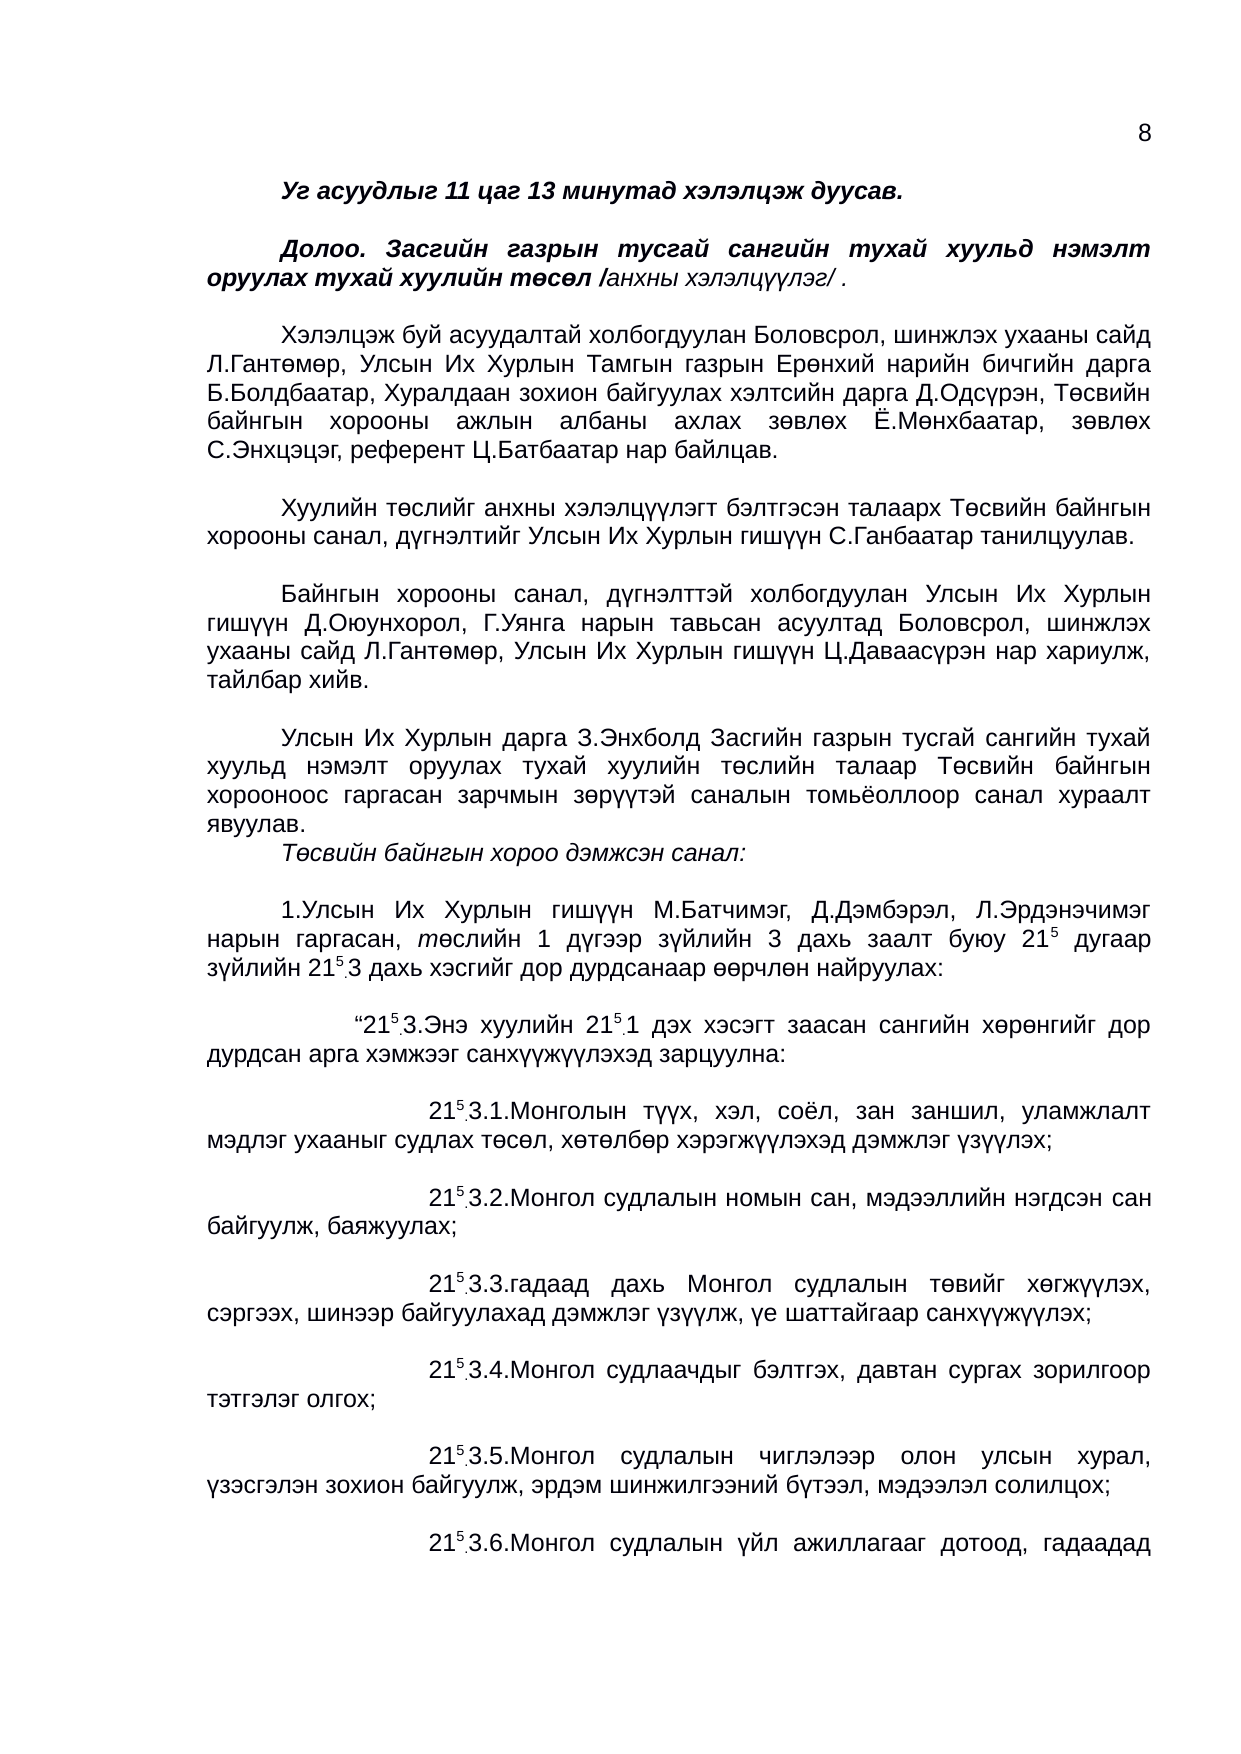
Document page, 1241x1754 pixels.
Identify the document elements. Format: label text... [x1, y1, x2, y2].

text Хуулийн төслийг анхны хэлэлцүүлэгт бэлтгэсэн талаарх Төсвийн байнгын хорооны санал, дүгнэлтийг Улсын Их Хурлын гишүүн С.Ганбаатар танилцуулав. [207, 493, 1152, 550]
text Төсвийн байнгын хороо дэмжсэн санал: [207, 838, 1152, 866]
text “215.3.Энэ хуулийн 215.1 дэх хэсэгт заасан сангийн хөрөнгийг дор дурдсан арга хэмжээг санхүүжүүлэхэд зарцуулна: [207, 1010, 1152, 1068]
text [207, 1528, 1152, 1556]
text 215.3.4.Монгол судлаачдыг бэлтгэх, давтан сургах зорилгоор тэтгэлэг олгох; [207, 1355, 1152, 1413]
text 215.3.2.Монгол судлалын номын сан, мэдээллийн нэгдсэн сан байгуулж, баяжуулах; [207, 1183, 1152, 1240]
text Байнгын хорооны санал, дүгнэлттэй холбогдуулан Улсын Их Хурлын гишүүн Д.Оюунхорол, Г.Уянга нарын тавьсан асуултад Боловсрол, шинжлэх ухааны сайд Л.Гантөмөр, Улсын Их Хурлын гишүүн Ц.Даваасүрэн нар хариулж, тайлбар хийв. [207, 579, 1152, 694]
text Хэлэлцэж буй асуудалтай холбогдуулан Боловсрол, шинжлэх ухааны сайд Л.Гантөмөр, Улсын Их Хурлын Тамгын газрын Ерөнхий нарийн бичгийн дарга Б.Болдбаатар, Хуралдаан зохион байгуулах хэлтсийн дарга Д.Одсүрэн, Төсвийн байнгын хорооны ажлын албаны ахлах зөвлөх Ё.Мөнхбаатар, зөвлөх С.Энхцэцэг, референт Ц.Батбаатар нар байлцав. [207, 320, 1152, 464]
text Уг асуудлыг 11 цаг 13 минутад хэлэлцэж дуусав. [207, 176, 1152, 205]
text 215.3.5.Монгол судлалын чиглэлээр олон улсын хурал, үзэсгэлэн зохион байгуулж, эрдэм шинжилгээний бүтээл, мэдээлэл солилцох; [207, 1441, 1152, 1499]
text Улсын Их Хурлын дарга З.Энхболд Засгийн газрын тусгай сангийн тухай хуульд нэмэлт оруулах тухай хуулийн төслийн талаар Төсвийн байнгын хорооноос гаргасан зарчмын зөрүүтэй саналын томьёоллоор санал хураалт явуулав. [207, 723, 1152, 838]
text 1.Улсын Их Хурлын гишүүн М.Батчимэг, Д.Дэмбэрэл, Л.Эрдэнэчимэг нарын гаргасан, төслийн 1 дүгээр зүйлийн 3 дахь заалт буюу 215 дугаар зүйлийн 215.3 дахь хэсгийг дор дурдсанаар өөрчлөн найруулах: [207, 895, 1152, 981]
text 215.3.1.Монголын түүх, хэл, соёл, зан заншил, уламжлалт мэдлэг ухааныг судлах төсөл, хөтөлбөр хэрэгжүүлэхэд дэмжлэг үзүүлэх; [207, 1096, 1152, 1154]
text 215.3.3.гадаад дахь Монгол судлалын төвийг хөгжүүлэх, сэргээх, шинээр байгуулахад дэмжлэг үзүүлж, үе шаттайгаар санхүүжүүлэх; [207, 1269, 1152, 1326]
text Долоо. Засгийн газрын тусгай сангийн тухай хуульд нэмэлт оруулах тухай хуулийн төсөл /анхны хэлэлцүүлэг/ . [207, 234, 1152, 291]
